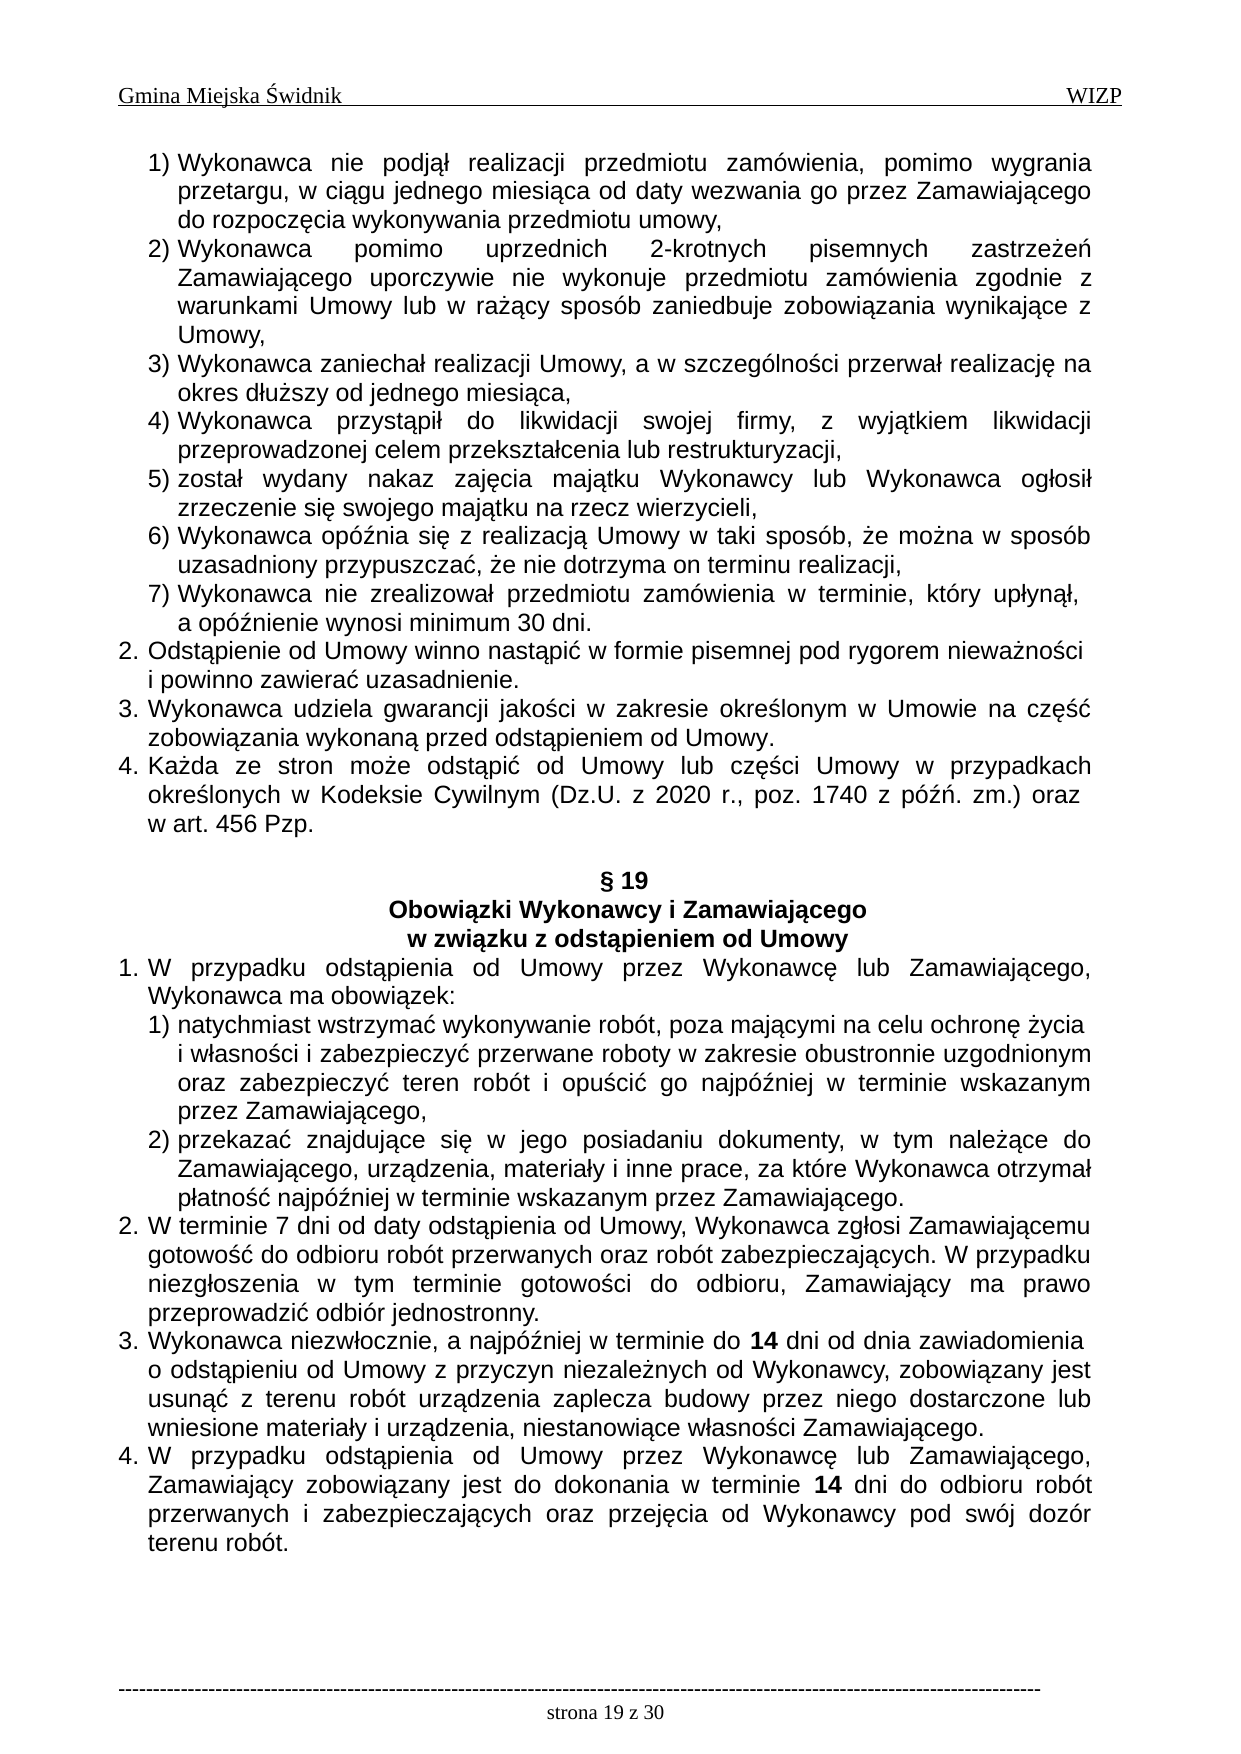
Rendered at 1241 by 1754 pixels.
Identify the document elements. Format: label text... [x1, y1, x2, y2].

list Odstąpienie od Umowy winno nastąpić w formie pisemnej pod rygorem nieważności i powinno zawierać uzasadnienie. [118, 636, 1093, 694]
list Wykonawca udziela gwarancji jakości w zakresie określonym w Umowie na część zobowiązania wykonaną przed odstąpieniem od Umowy. [118, 694, 1093, 751]
list Wykonawca zaniechał realizacji Umowy, a w szczególności przerwał realizację na okres dłuższy od jednego miesiąca, [148, 349, 1093, 406]
list Wykonawca pomimo uprzednich 2-krotnych pisemnych zastrzeżeń Zamawiającego uporczywie nie wykonuje przedmiotu zamówienia zgodnie z warunkami Umowy lub w rażący sposób zaniedbuje zobowiązania wynikające z Umowy, [148, 234, 1093, 349]
list natychmiast wstrzymać wykonywanie robót, poza mającymi na celu ochronę życia i własności i zabezpieczyć przerwane roboty w zakresie obustronnie uzgodnionym oraz zabezpieczyć teren robót i opuścić go najpóźniej w terminie wskazanym przez Zamawiającego, [148, 1010, 1093, 1125]
list W przypadku odstąpienia od Umowy przez Wykonawcę lub Zamawiającego, Zamawiający zobowiązany jest do dokonania w terminie 14 dni do odbioru robót przerwanych i zabezpieczających oraz przejęcia od Wykonawcy pod swój dozór terenu robót. [118, 1441, 1093, 1556]
list Każda ze stron może odstąpić od Umowy lub części Umowy w przypadkach określonych w Kodeksie Cywilnym (Dz.U. z 2020 r., poz. 1740 z późń. zm.) oraz w art. 456 Pzp. [118, 751, 1093, 838]
list Wykonawca przystąpił do likwidacji swojej firmy, z wyjątkiem likwidacji przeprowadzonej celem przekształcenia lub restrukturyzacji, [148, 406, 1093, 464]
list W przypadku odstąpienia od Umowy przez Wykonawcę lub Zamawiającego, Wykonawca ma obowiązek: [118, 953, 1093, 1010]
text Obowiązki Wykonawcy i Zamawiającego w związku z odstąpieniem od Umowy [163, 895, 1093, 953]
text § 19 [156, 866, 1093, 895]
list został wydany nakaz zajęcia majątku Wykonawcy lub Wykonawca ogłosił zrzeczenie się swojego majątku na rzecz wierzycieli, [148, 464, 1093, 521]
list Wykonawca nie zrealizował przedmiotu zamówienia w terminie, który upłynął, a opóźnienie wynosi minimum 30 dni. [148, 579, 1093, 636]
list przekazać znajdujące się w jego posiadaniu dokumenty, w tym należące do Zamawiającego, urządzenia, materiały i inne prace, za które Wykonawca otrzymał płatność najpóźniej w terminie wskazanym przez Zamawiającego. [148, 1125, 1093, 1211]
list Wykonawca opóźnia się z realizacją Umowy w taki sposób, że można w sposób uzasadniony przypuszczać, że nie dotrzyma on terminu realizacji, [148, 521, 1093, 579]
list W terminie 7 dni od daty odstąpienia od Umowy, Wykonawca zgłosi Zamawiającemu gotowość do odbioru robót przerwanych oraz robót zabezpieczających. W przypadku niezgłoszenia w tym terminie gotowości do odbioru, Zamawiający ma prawo przeprowadzić odbiór jednostronny. [118, 1211, 1093, 1326]
list Wykonawca niezwłocznie, a najpóźniej w terminie do 14 dni od dnia zawiadomienia o odstąpieniu od Umowy z przyczyn niezależnych od Wykonawcy, zobowiązany jest usunąć z terenu robót urządzenia zaplecza budowy przez niego dostarczone lub wniesione materiały i urządzenia, niestanowiące własności Zamawiającego. [118, 1326, 1093, 1441]
list Wykonawca nie podjął realizacji przedmiotu zamówienia, pomimo wygrania przetargu, w ciągu jednego miesiąca od daty wezwania go przez Zamawiającego do rozpoczęcia wykonywania przedmiotu umowy, [148, 148, 1093, 234]
